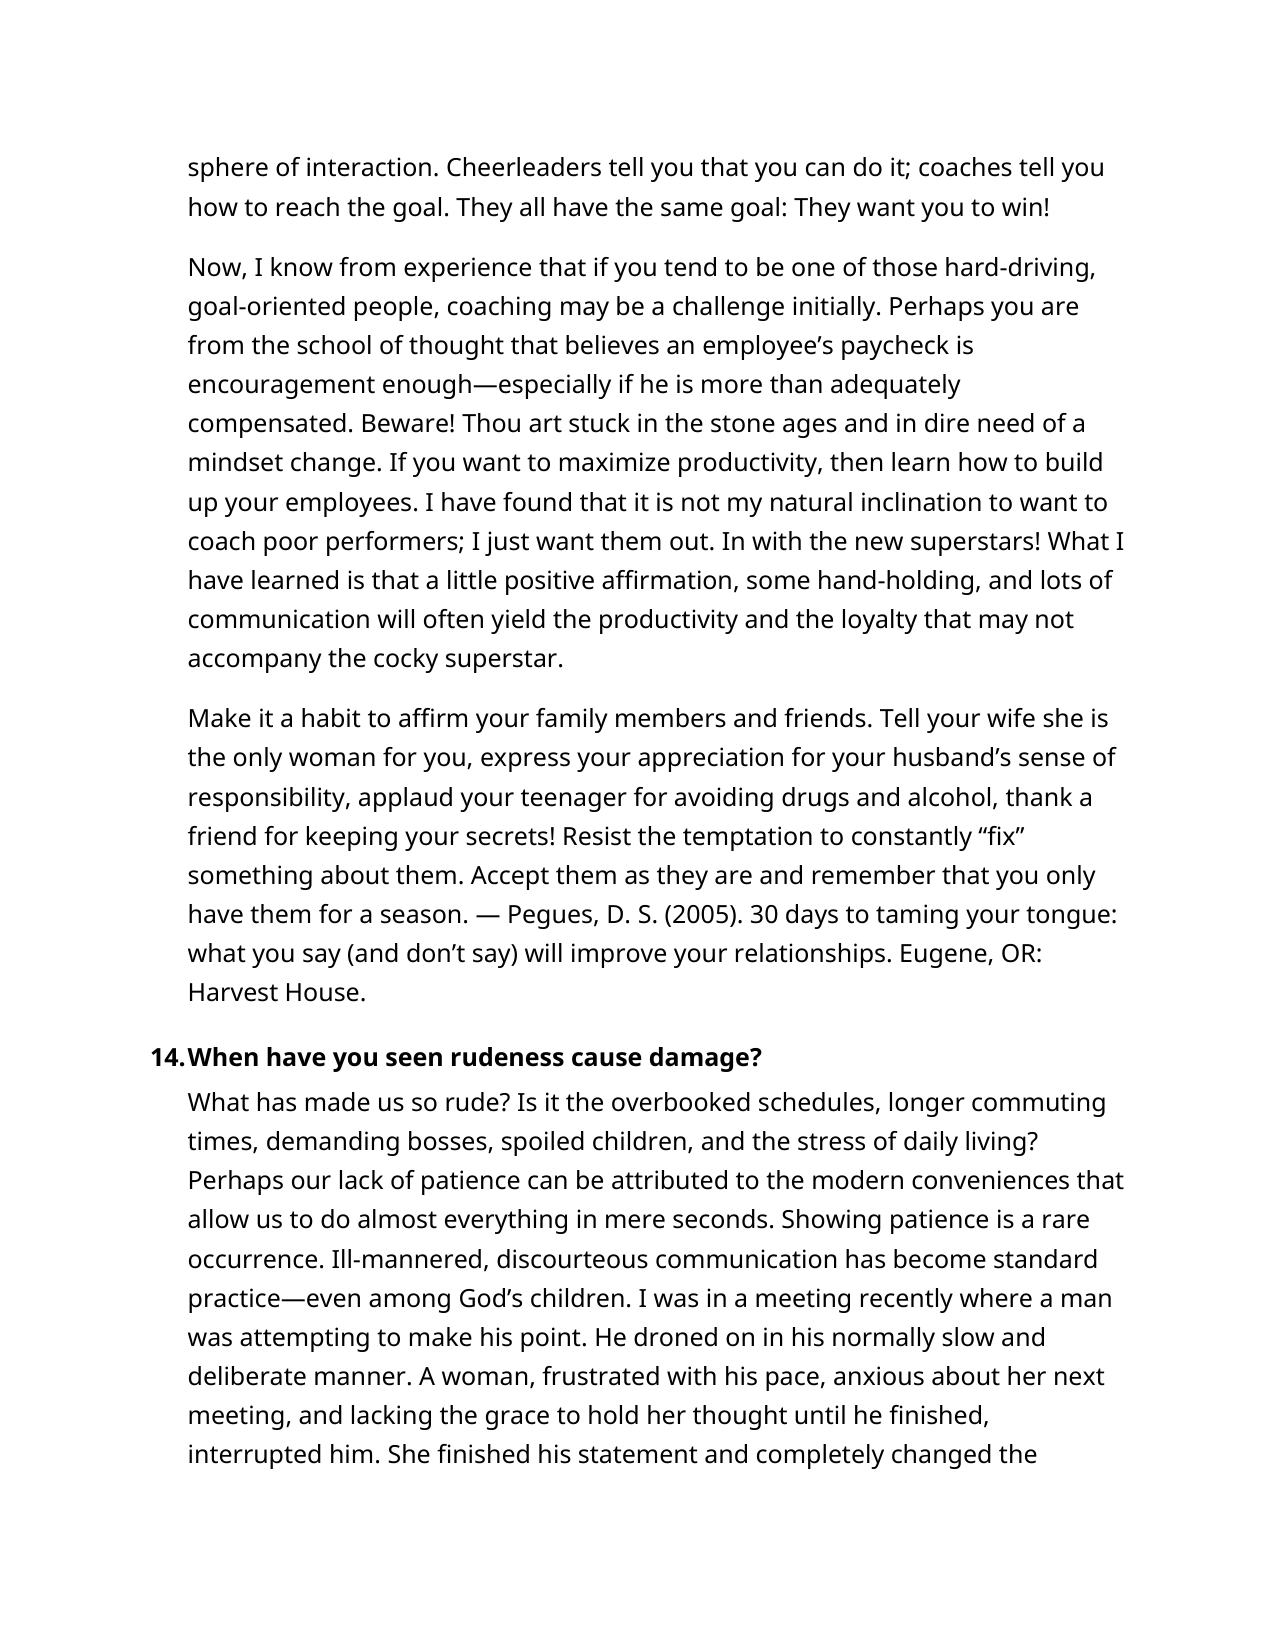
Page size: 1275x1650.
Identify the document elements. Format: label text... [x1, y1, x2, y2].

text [187, 150, 1125, 223]
text Make it a habit to affirm your family members and friends. Tell your wife she is the only woman for you, express your appreciation for your husband’s sense of responsibility, applaud your teenager for avoiding drugs and alcohol, thank a friend for keeping your secrets! Resist the temptation to constantly “fix” something about them. Accept them as they are and remember that you only have them for a season. — Pegues, D. S. (2005). 30 days to taming your tongue: what you say (and don’t say) will improve your relationships. Eugene, OR: Harvest House. [187, 701, 1125, 1009]
text When have you seen rudeness cause damage? [150, 1039, 1125, 1073]
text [187, 1084, 1125, 1471]
text Now, I know from experience that if you tend to be one of those hard-driving, goal-oriented people, coaching may be a challenge initially. Perhaps you are from the school of thought that believes an employee’s paycheck is encouragement enough—especially if he is more than adequately compensated. Beware! Thou art stuck in the stone ages and in dire need of a mindset change. If you want to maximize productivity, then learn how to build up your employees. I have found that it is not my natural inclination to want to coach poor performers; I just want them out. In with the new superstars! What I have learned is that a little positive affirmation, some hand-holding, and lots of communication will often yield the productivity and the loyalty that may not accompany the cocky superstar. [187, 249, 1125, 675]
